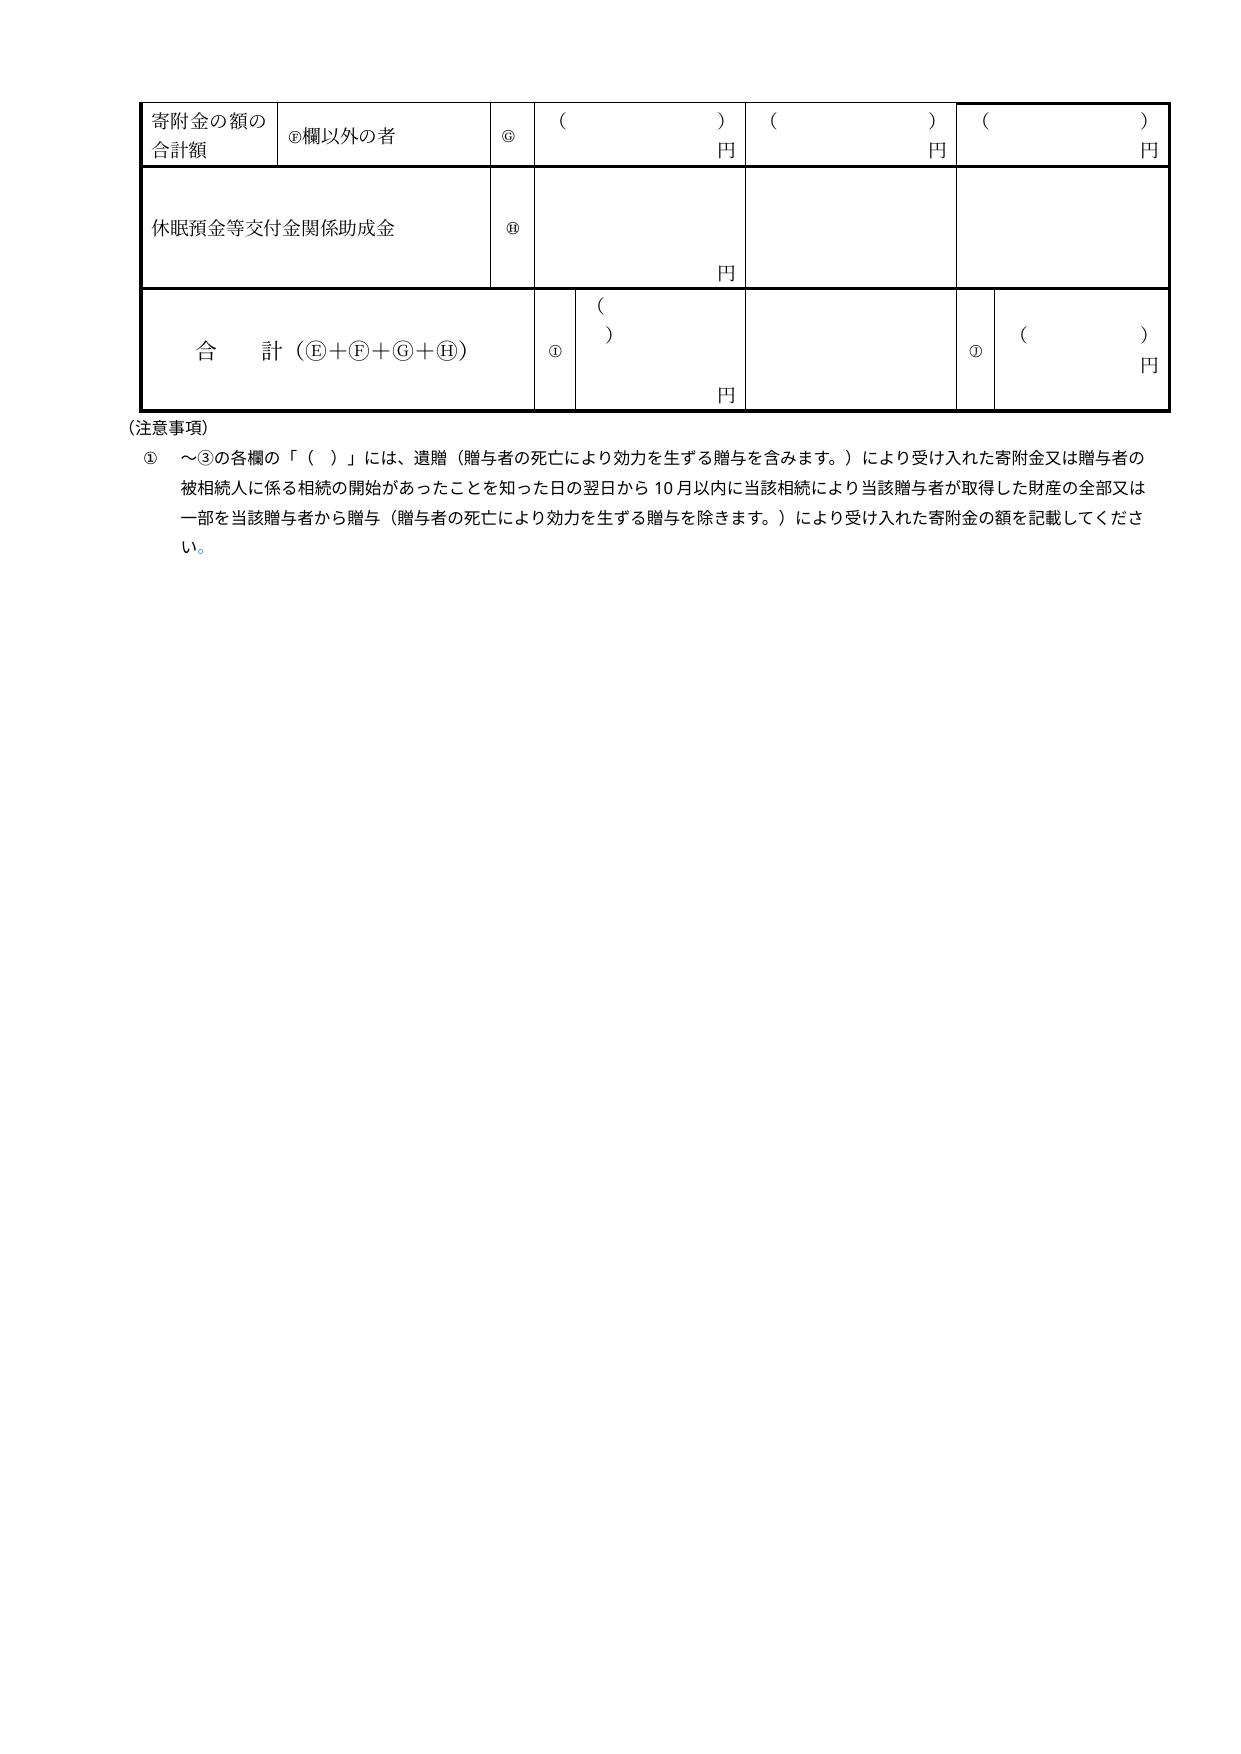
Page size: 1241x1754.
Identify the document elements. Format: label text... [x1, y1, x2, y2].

table_cell Ⓕ欄以外の者 [278, 103, 490, 165]
table_cell （ ） 円 [957, 105, 1168, 165]
table_cell [957, 168, 1168, 287]
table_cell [143, 103, 277, 165]
table_cell Ⓖ [491, 103, 534, 165]
table_cell Ⓘ [535, 290, 575, 409]
table_cell [746, 168, 956, 287]
table_cell （ ） 円 [576, 290, 745, 409]
table_cell Ⓙ [957, 290, 994, 409]
list ～③の各欄の「（ ）」には、遺贈（贈与者の死亡により効力を生ずる贈与を含みます。）により受け入れた寄附金又は贈与者の被相続人に係る相続の開始があったことを知った日の翌日から10月以内に当該相続により当該贈与者が取得した財産の全部又は一部を当該贈与者から贈与（贈与者の死亡により効力を生ずる贈与を除きます。）により受け入れた寄附金の額を記載してください。 [143, 442, 1146, 561]
table_cell Ⓗ [491, 168, 534, 287]
table_cell 合 計（Ⓔ＋Ⓕ＋Ⓖ＋Ⓗ） [143, 290, 534, 409]
text （注意事項） [118, 412, 1157, 442]
table_cell [746, 290, 956, 409]
table_cell （ ） 円 [746, 103, 956, 165]
table_cell （ ） 円 [535, 103, 745, 165]
table_cell 円 [535, 168, 745, 287]
table_cell 休眠預金等交付金関係助成金 [143, 168, 490, 287]
table_cell （ ） 円 [995, 290, 1168, 409]
